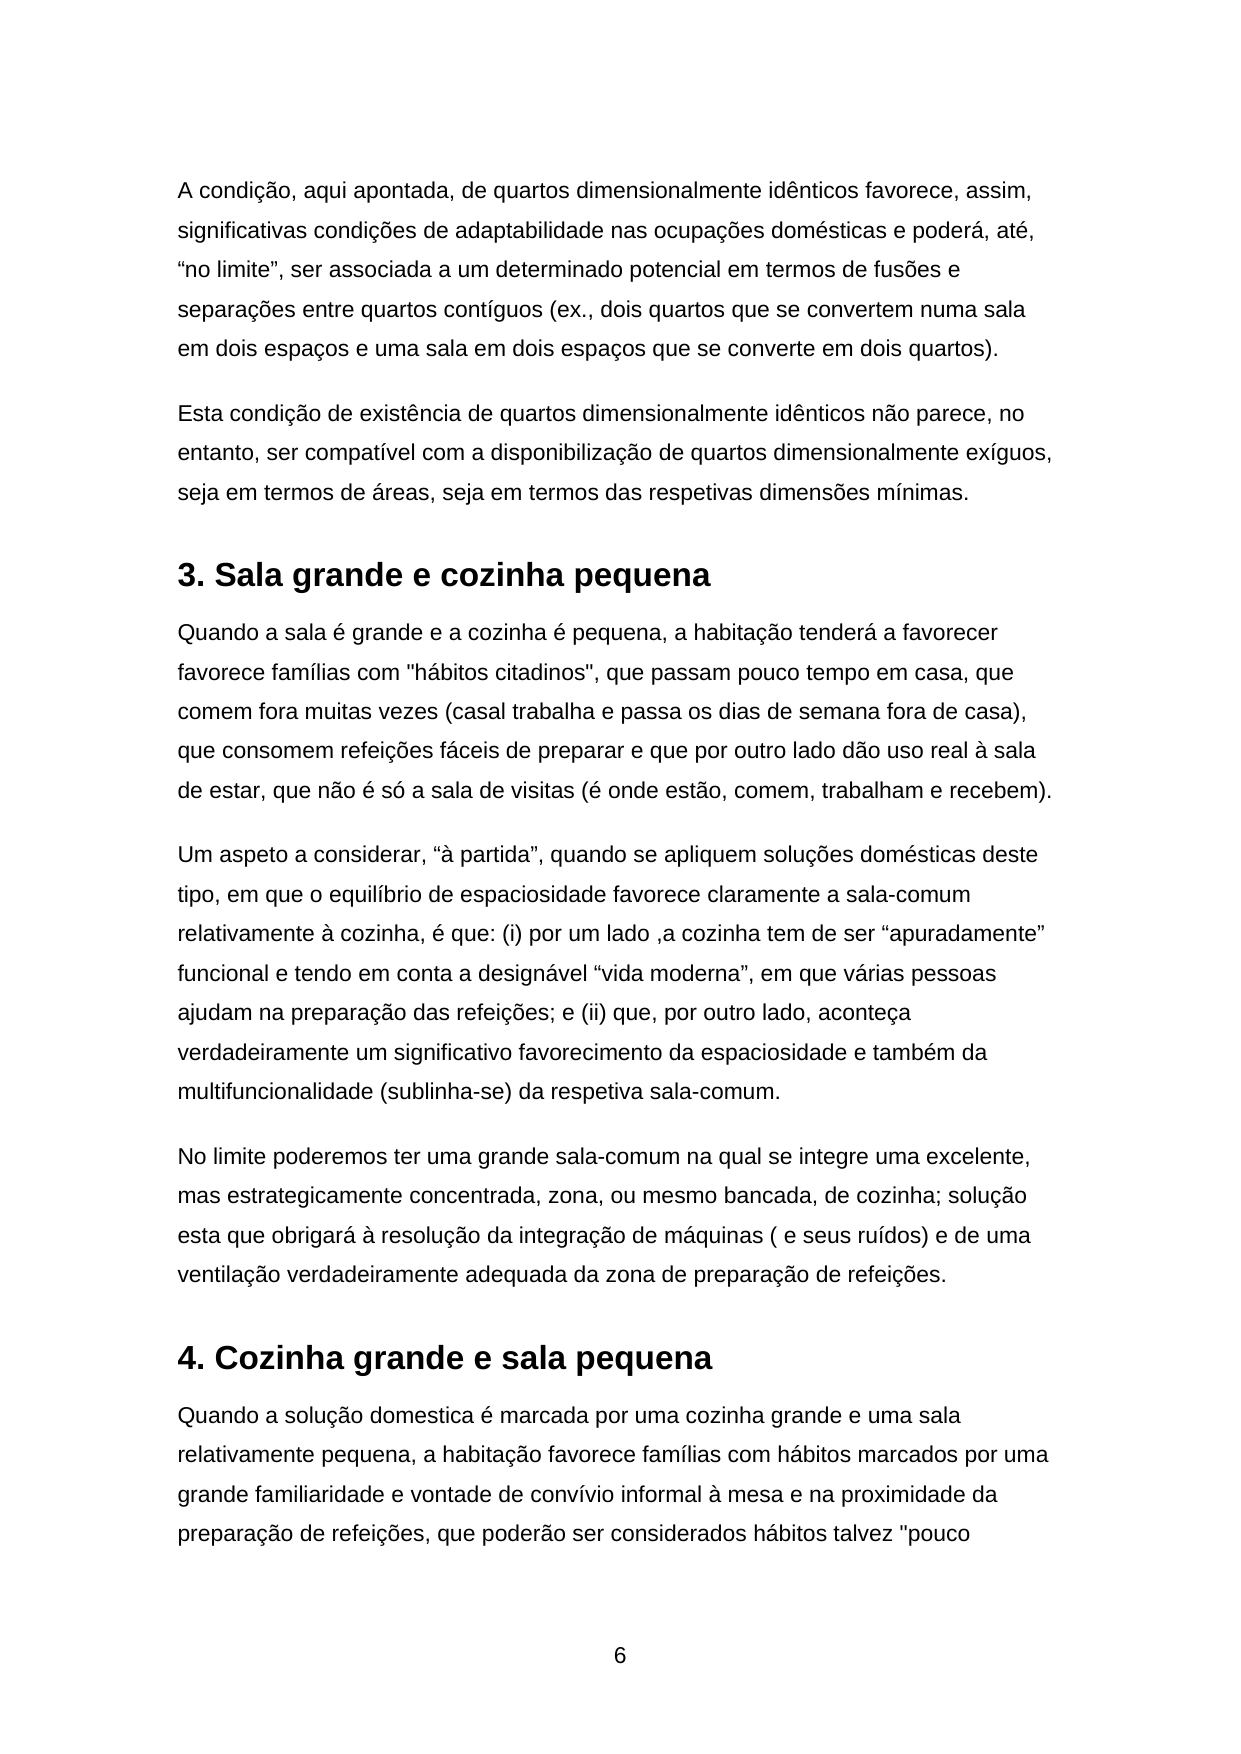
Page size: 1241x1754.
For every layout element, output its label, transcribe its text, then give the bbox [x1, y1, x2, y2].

text 3. Sala grande e cozinha pequena [177, 556, 1063, 594]
text Esta condição de existência de quartos dimensionalmente idênticos não parece, no entanto, ser compatível com a disponibilização de quartos dimensionalmente exíguos, seja em termos de áreas, seja em termos das respetivas dimensões mínimas. [177, 399, 1063, 505]
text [177, 1402, 1063, 1546]
text No limite poderemos ter uma grande sala-comum na qual se integre uma excelente, mas estrategicamente concentrada, zona, ou mesmo bancada, de cozinha; solução esta que obrigará à resolução da integração de máquinas ( e seus ruídos) e de uma ventilação verdadeiramente adequada da zona de preparação de refeições. [177, 1143, 1063, 1287]
text A condição, aqui apontada, de quartos dimensionalmente idênticos favorece, assim, significativas condições de adaptabilidade nas ocupações domésticas e poderá, até, “no limite”, ser associada a um determinado potencial em termos de fusões e separações entre quartos contíguos (ex., dois quartos que se convertem numa sala em dois espaços e uma sala em dois espaços que se converte em dois quartos). [177, 177, 1063, 361]
text 4. Cozinha grande e sala pequena [177, 1338, 1063, 1377]
text Um aspeto a considerar, “à partida”, quando se apliquem soluções domésticas deste tipo, em que o equilíbrio de espaciosidade favorece claramente a sala-comum relativamente à cozinha, é que: (i) por um lado ,a cozinha tem de ser “apuradamente” funcional e tendo em conta a designável “vida moderna”, em que várias pessoas ajudam na preparação das refeições; e (ii) que, por outro lado, aconteça verdadeiramente um significativo favorecimento da espaciosidade e também da multifuncionalidade (sublinha-se) da respetiva sala-comum. [177, 841, 1063, 1104]
text Quando a sala é grande e a cozinha é pequena, a habitação tenderá a favorecer favorece famílias com "hábitos citadinos", que passam pouco tempo em casa, que comem fora muitas vezes (casal trabalha e passa os dias de semana fora de casa), que consomem refeições fáceis de preparar e que por outro lado dão uso real à sala de estar, que não é só a sala de visitas (é onde estão, comem, trabalham e recebem). [177, 619, 1063, 803]
